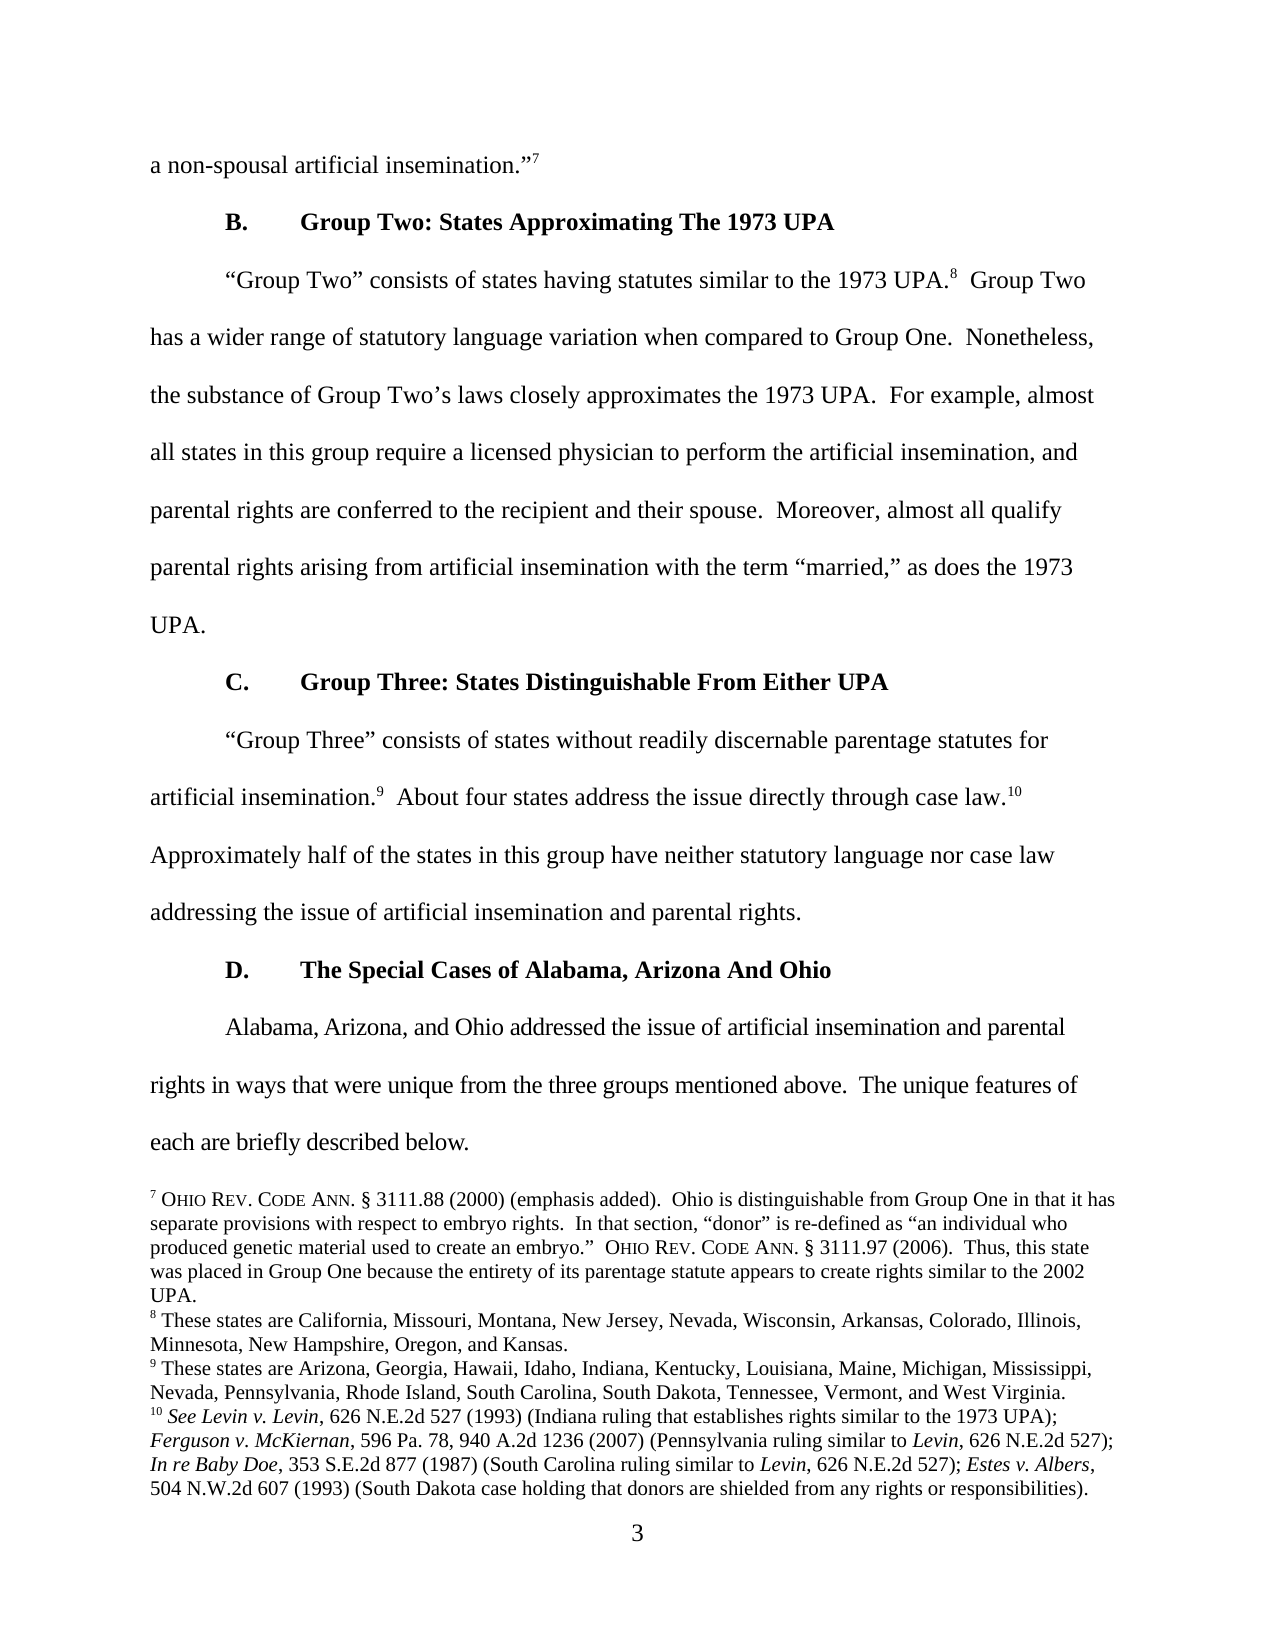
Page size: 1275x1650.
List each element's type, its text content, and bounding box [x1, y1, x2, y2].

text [150, 150, 1125, 179]
text Group Three: States Distinguishable From Either UPA [225, 667, 1125, 696]
text The Special Cases of Alabama, Arizona And Ohio [225, 955, 1125, 984]
text Group Two: States Approximating The 1973 UPA [225, 207, 1125, 236]
text “Group Two” consists of states having statutes similar to the 1973 UPA. Group Two has a wider range of statutory language variation when compared to Group One. Nonetheless, the substance of Group Two’s laws closely approximates the 1973 UPA. For example, almost all states in this group require a licensed physician to perform the artificial insemination, and parental rights are conferred to the recipient and their spouse. Moreover, almost all qualify parental rights arising from artificial insemination with the term “married,” as does the 1973 UPA. [150, 265, 1125, 639]
text “Group Three” consists of states without readily discernable parentage statutes for artificial insemination. About four states address the issue directly through case law. Approximately half of the states in this group have neither statutory language nor case law addressing the issue of artificial insemination and parental rights. [150, 725, 1125, 926]
subtitle Alabama, Arizona, and Ohio addressed the issue of artificial insemination and parental rights in ways that were unique from the three groups mentioned above. The unique features of each are briefly described below. [150, 1012, 1125, 1156]
